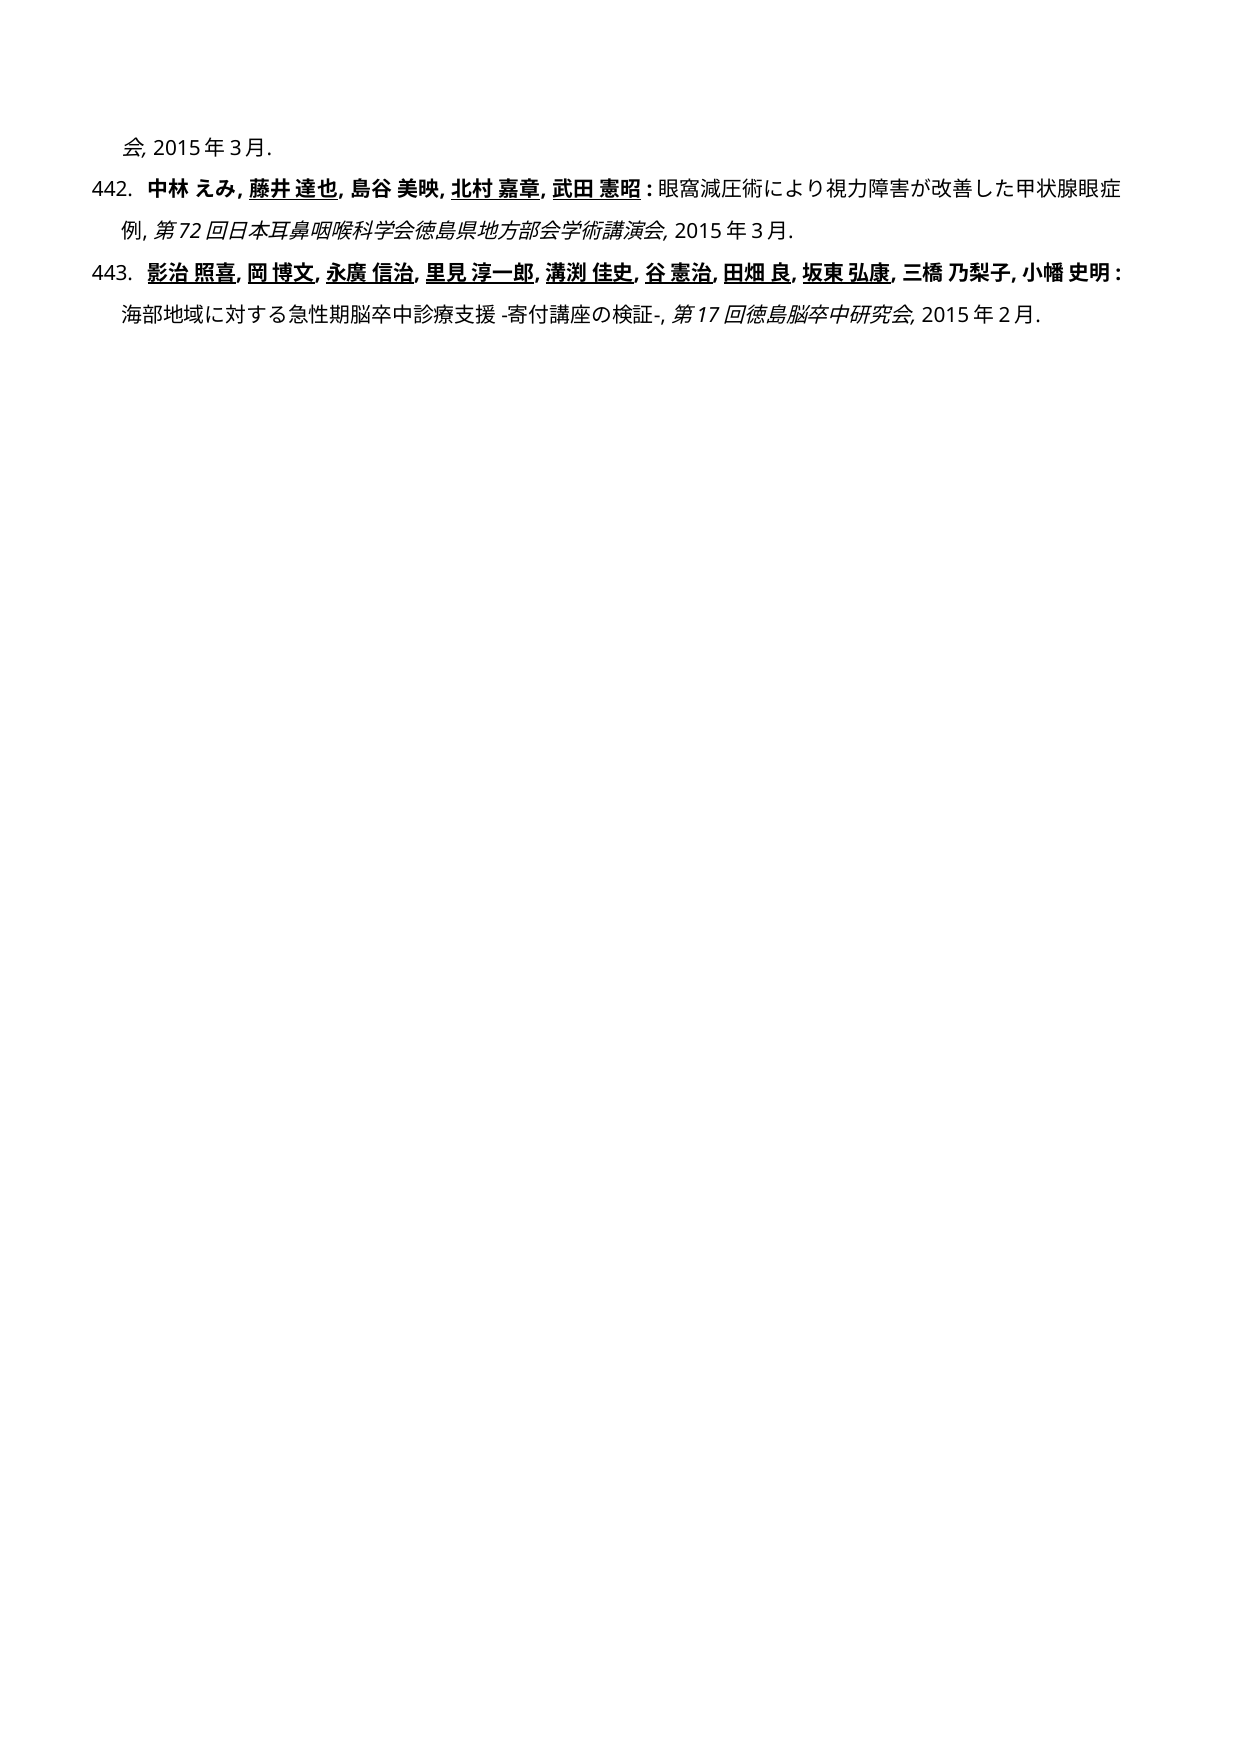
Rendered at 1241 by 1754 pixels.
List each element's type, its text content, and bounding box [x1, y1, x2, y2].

list 影治 照喜, 岡 博文, 永廣 信治, 里見 淳一郎, 溝渕 佳史, 谷 憲治, 田畑 良, 坂東 弘康, 三橋 乃梨子, 小幡 史明 : 海部地域に対する急性期脳卒中診療支援 -寄付講座の検証-, 第17回徳島脳卒中研究会, 2015年2月. [92, 250, 1122, 334]
list 中林 えみ, 藤井 達也, 島谷 美映, 北村 嘉章, 武田 憲昭 : 眼窩減圧術により視力障害が改善した甲状腺眼症例, 第72回日本耳鼻咽喉科学会徳島県地方部会学術講演会, 2015年3月. [92, 167, 1122, 250]
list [92, 125, 1122, 167]
